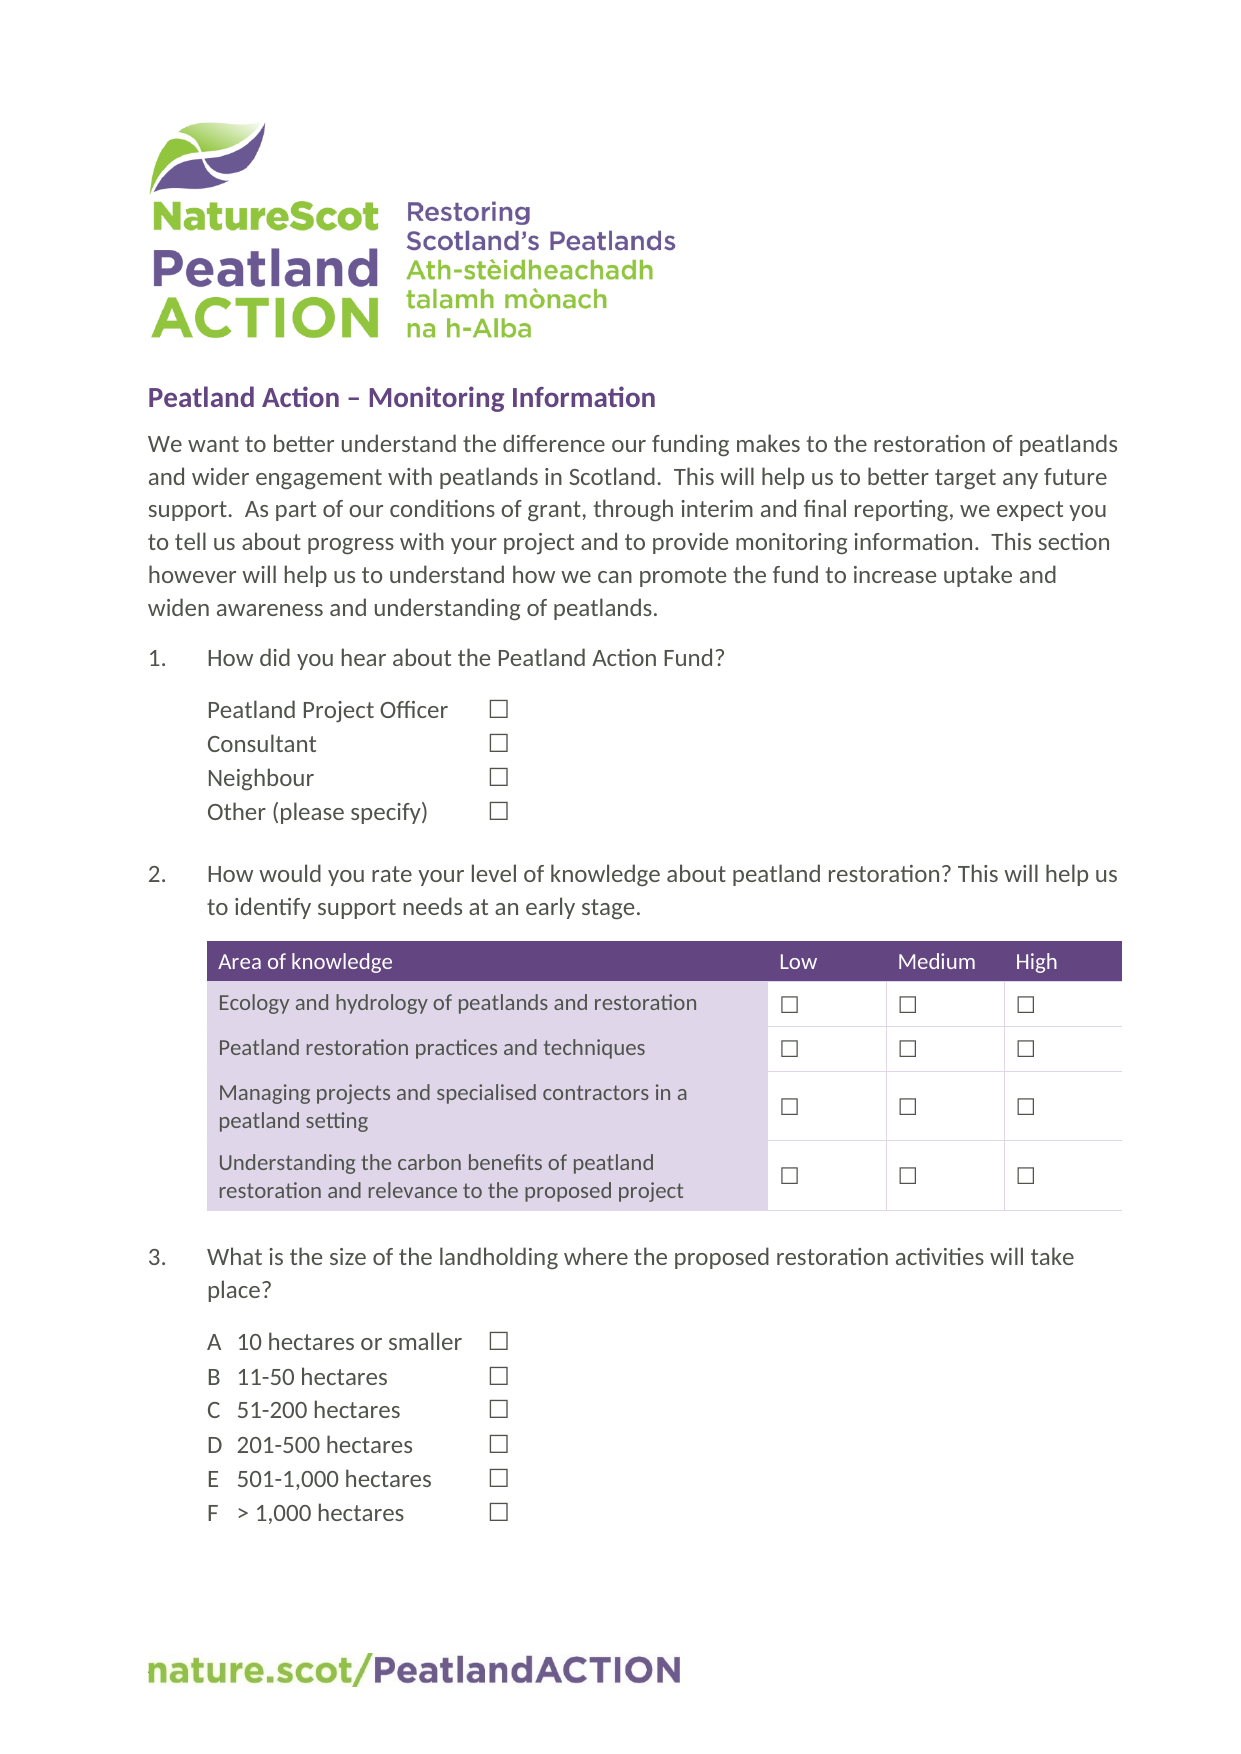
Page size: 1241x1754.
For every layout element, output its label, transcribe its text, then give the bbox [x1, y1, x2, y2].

table_cell [887, 982, 1004, 1026]
table_header High [1004, 941, 1122, 981]
table_cell [768, 1027, 886, 1071]
text Peatland Project Officer [207, 691, 1122, 726]
text C 51-200 hectares [207, 1392, 1122, 1426]
table_cell [768, 1072, 886, 1140]
text Consultant [207, 726, 1122, 759]
table_header Low [768, 941, 886, 981]
table_cell Peatland restoration practices and techniques [207, 1027, 767, 1071]
table_header Area of knowledge [207, 941, 768, 981]
list What is the size of the landholding where the proposed restoration activities will take place? [148, 1242, 1122, 1305]
picture [148, 1653, 680, 1687]
table_cell [887, 1072, 1004, 1140]
text A 10 hectares or smaller [207, 1324, 1122, 1358]
text D 201-500 hectares [207, 1426, 1122, 1460]
table_cell [1005, 982, 1122, 1026]
table_cell [887, 1141, 1004, 1210]
table_cell [1005, 1072, 1122, 1140]
text We want to better understand the difference our funding makes to the restoration of peatlands and wider engagement with peatlands in Scotland. This will help us to better target any future support. As part of our conditions of grant, through interim and final reporting, we expect you to tell us about progress with your project and to provide monitoring information. This section however will help us to understand how we can promote the fund to increase uptake and widen awareness and understanding of peatlands. [148, 428, 1122, 623]
table_cell Ecology and hydrology of peatlands and restoration [207, 982, 767, 1026]
table_cell [887, 1027, 1004, 1071]
text E 501-1,000 hectares [207, 1460, 1122, 1494]
subtitle Peatland Action – Monitoring Information [148, 379, 1122, 415]
table_cell [768, 982, 886, 1026]
table_cell Understanding the carbon benefits of peatland restoration and relevance to the proposed project [207, 1141, 767, 1210]
list How did you hear about the Peatland Action Fund? [148, 642, 1122, 672]
text Other (please specify) [207, 794, 1122, 828]
list How would you rate your level of knowledge about peatland restoration? This will help us to identify support needs at an early stage. [148, 858, 1122, 922]
table_cell [768, 1141, 886, 1210]
table_cell [1005, 1141, 1122, 1210]
text B 11-50 hectares [207, 1358, 1122, 1392]
table_header Medium [886, 941, 1004, 981]
text F > 1,000 hectares [207, 1494, 1122, 1528]
table_cell [1005, 1027, 1122, 1071]
table_cell Managing projects and specialised contractors in a peatland setting [207, 1072, 767, 1140]
picture [147, 118, 680, 340]
text Neighbour [207, 759, 1122, 794]
